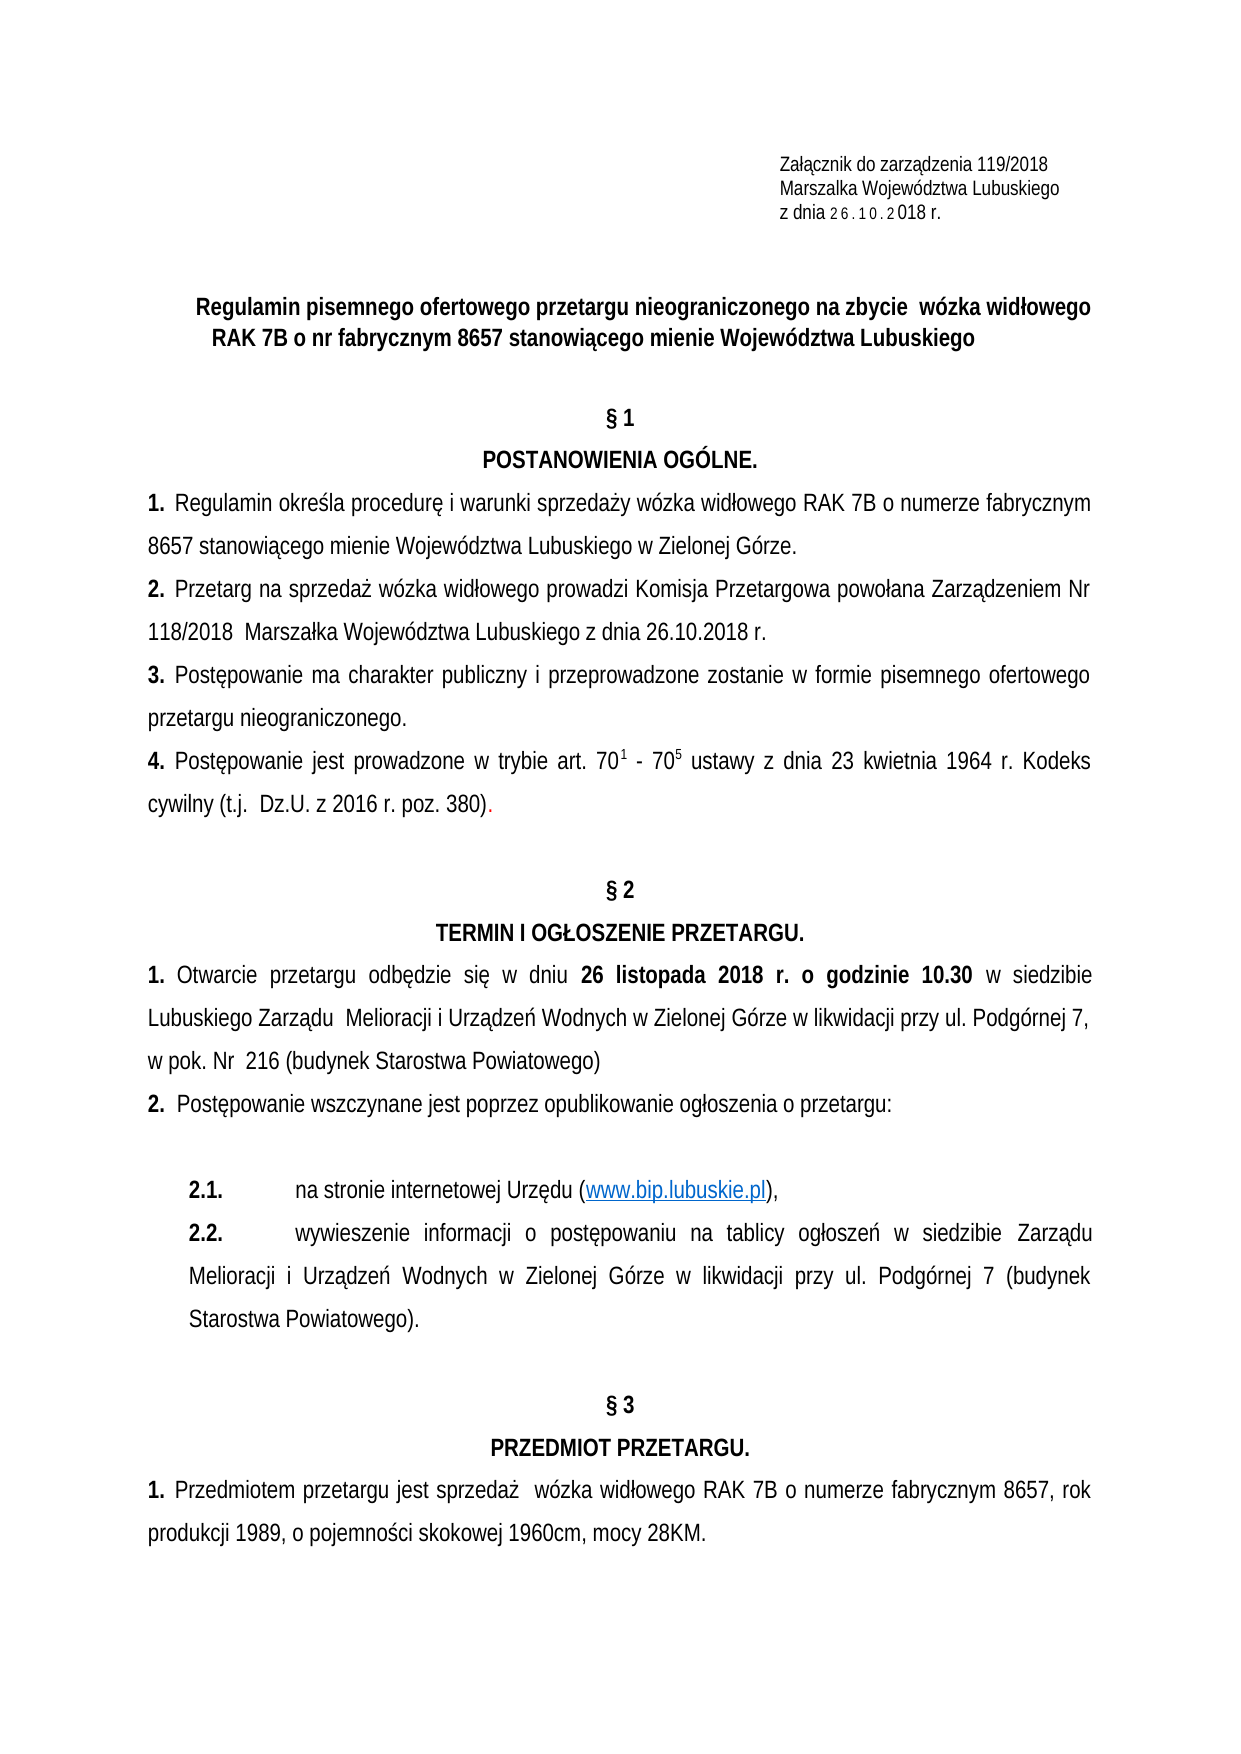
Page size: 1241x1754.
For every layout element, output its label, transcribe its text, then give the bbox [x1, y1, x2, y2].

text Regulamin pisemnego ofertowego przetargu nieograniczonego na zbycie wózka widłowego RAK 7B o nr fabrycznym 8657 stanowiącego mienie Województwa Lubuskiego [196, 291, 1093, 353]
list wywieszenie informacji o postępowaniu na tablicy ogłoszeń w siedzibie Zarządu Melioracji i Urządzeń Wodnych w Zielonej Górze w likwidacji przy ul. Podgórnej 7 (budynek Starostwa Powiatowego). [189, 1218, 1093, 1332]
list na stronie internetowej Urzędu (www.bip.lubuskie.pl), [189, 1175, 1093, 1204]
text POSTANOWIENIA OGÓLNE. [148, 446, 1093, 474]
list Postępowanie wszczynane jest poprzez opublikowanie ogłoszenia o przetargu: [148, 1089, 1093, 1118]
list Przedmiotem przetargu jest sprzedaż wózka widłowego RAK 7B o numerze fabrycznym 8657, rok produkcji 1989, o pojemności skokowej 1960cm, mocy 28KM. [148, 1476, 1093, 1547]
text TERMIN I OGŁOSZENIE PRZETARGU. [148, 918, 1093, 946]
text Załącznik do zarządzenia 119/2018 Marszalka Województwa Lubuskiego z dnia 26.10.2018 r. [779, 153, 1093, 224]
list Postępowanie jest prowadzone w trybie art. 701 - 705 ustawy z dnia 23 kwietnia 1964 r. Kodeks cywilny (t.j. Dz.U. z 2016 r. poz. 380). [148, 746, 1093, 817]
list Otwarcie przetargu odbędzie się w dniu 26 listopada 2018 r. o godzinie 10.30 w siedzibie Lubuskiego Zarządu Melioracji i Urządzeń Wodnych w Zielonej Górze w likwidacji przy ul. Podgórnej 7, w pok. Nr 216 (budynek Starostwa Powiatowego) [148, 961, 1093, 1075]
list Regulamin określa procedurę i warunki sprzedaży wózka widłowego RAK 7B o numerze fabrycznym 8657 stanowiącego mienie Województwa Lubuskiego w Zielonej Górze. [148, 488, 1093, 560]
text § 1 [148, 403, 1093, 431]
text PRZEDMIOT PRZETARGU. [148, 1433, 1093, 1461]
list Postępowanie ma charakter publiczny i przeprowadzone zostanie w formie pisemnego ofertowego przetargu nieograniczonego. [148, 660, 1093, 732]
text § 3 [148, 1390, 1093, 1418]
text § 2 [148, 875, 1093, 903]
list Przetarg na sprzedaż wózka widłowego prowadzi Komisja Przetargowa powołana Zarządzeniem Nr 118/2018 Marszałka Województwa Lubuskiego z dnia 26.10.2018 r. [148, 574, 1093, 646]
